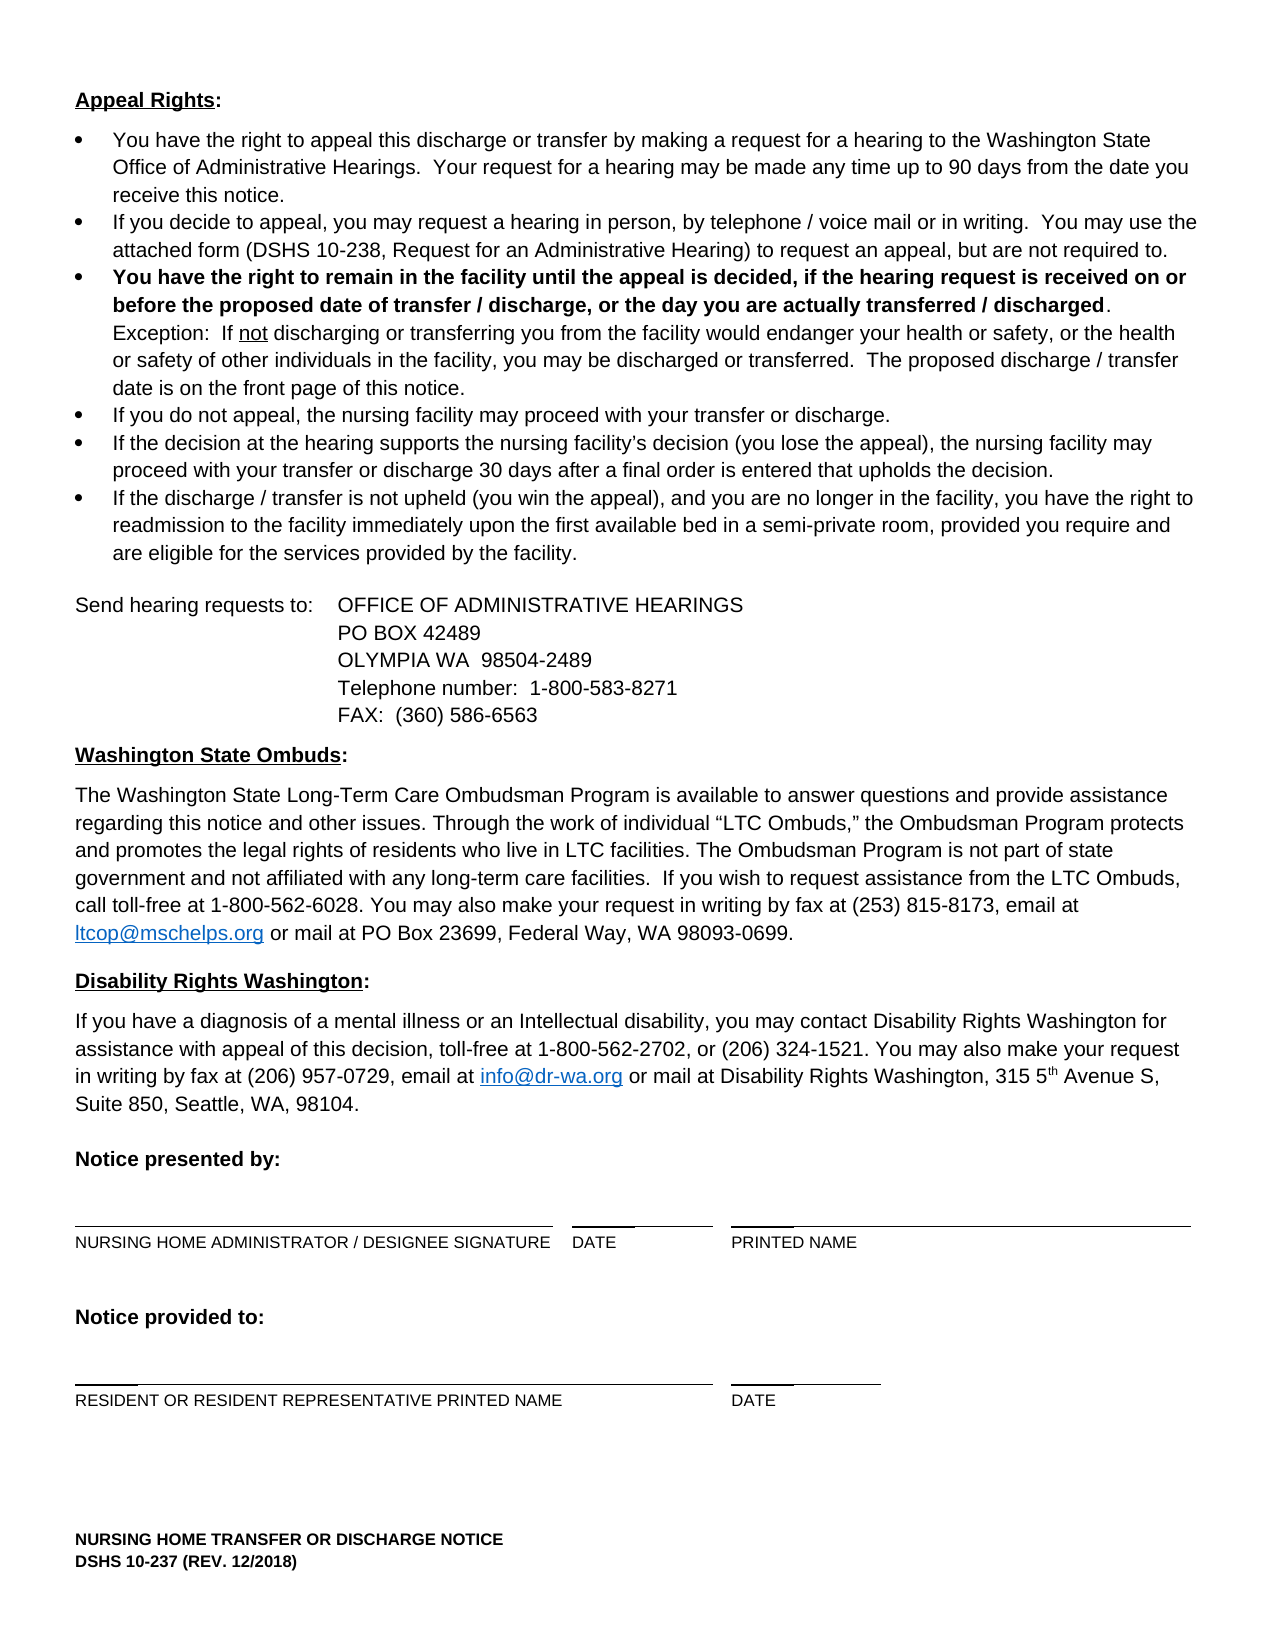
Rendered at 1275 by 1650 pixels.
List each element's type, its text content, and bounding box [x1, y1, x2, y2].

table_header Appeal Rights: You have the right to appeal this discharge or transfer by making a request for a hearing to the Washington State Office of Administrative Hearings. Your request for a hearing may be made any time up to 90 days from the date you receive this notice. If you decide to appeal, you may request a hearing in person, by telephone / voice mail or in writing. You may use the attached form (DSHS 10-238, Request for an Administrative Hearing) to request an appeal, but are not required to. You have the right to remain in the facility until the appeal is decided, if the hearing request is received on or before the proposed date of transfer / discharge, or the day you are actually transferred / discharged. Exception: If not discharging or transferring you from the facility would endanger your health or safety, or the health or safety of other individuals in the facility, you may be discharged or transferred. The proposed discharge / transfer date is on the front page of this notice. If you do not appeal, the nursing facility may proceed with your transfer or discharge. If the decision at the hearing supports the nursing facility’s decision (you lose the appeal), the nursing facility may proceed with your transfer or discharge 30 days after a final order is entered that upholds the decision. If the discharge / transfer is not upheld (you win the appeal), and you are no longer in the facility, you have the right to readmission to the facility immediately upon the first available bed in a semi-private room, provided you require and are eligible for the services provided by the facility. Send hearing requests to: OFFICE OF ADMINISTRATIVE HEARINGS PO BOX 42489 OLYMPIA WA 98504-2489 Telephone number: 1-800-583-8271 FAX: (360) 586-6563 Washington State Ombuds: The Washington State Long-Term Care Ombudsman Program is available to answer questions and provide assistance regarding this notice and other issues. Through the work of individual “LTC Ombuds,” the Ombudsman Program protects and promotes the legal rights of residents who live in LTC facilities. The Ombudsman Program is not part of state government and not affiliated with any long-term care facilities. If you wish to request assistance from the LTC Ombuds, call toll-free at 1-800-562-6028. You may also make your request in writing by fax at (253) 815-8173, email at ltcop@mschelps.org or mail at PO Box 23699, Federal Way, WA 98093-0699. Disability Rights Washington: If you have a diagnosis of a mental illness or an Intellectual disability, you may contact Disability Rights Washington for assistance with appeal of this decision, toll-free at 1-800-562-2702, or (206) 324-1521. You may also make your request in writing by fax at (206) 957-0729, email at info@dr-wa.org or mail at Disability Rights Washington, 315 5th Avenue S, Suite 850, Seattle, WA, 98104. Notice presented by: NURSING HOME ADMINISTRATOR / DESIGNEE SIGNATURE DATE PRINTED NAME Notice provided to: RESIDENT OR RESIDENT REPRESENTATIVE PRINTED NAME DATE [63, 75, 1211, 1414]
